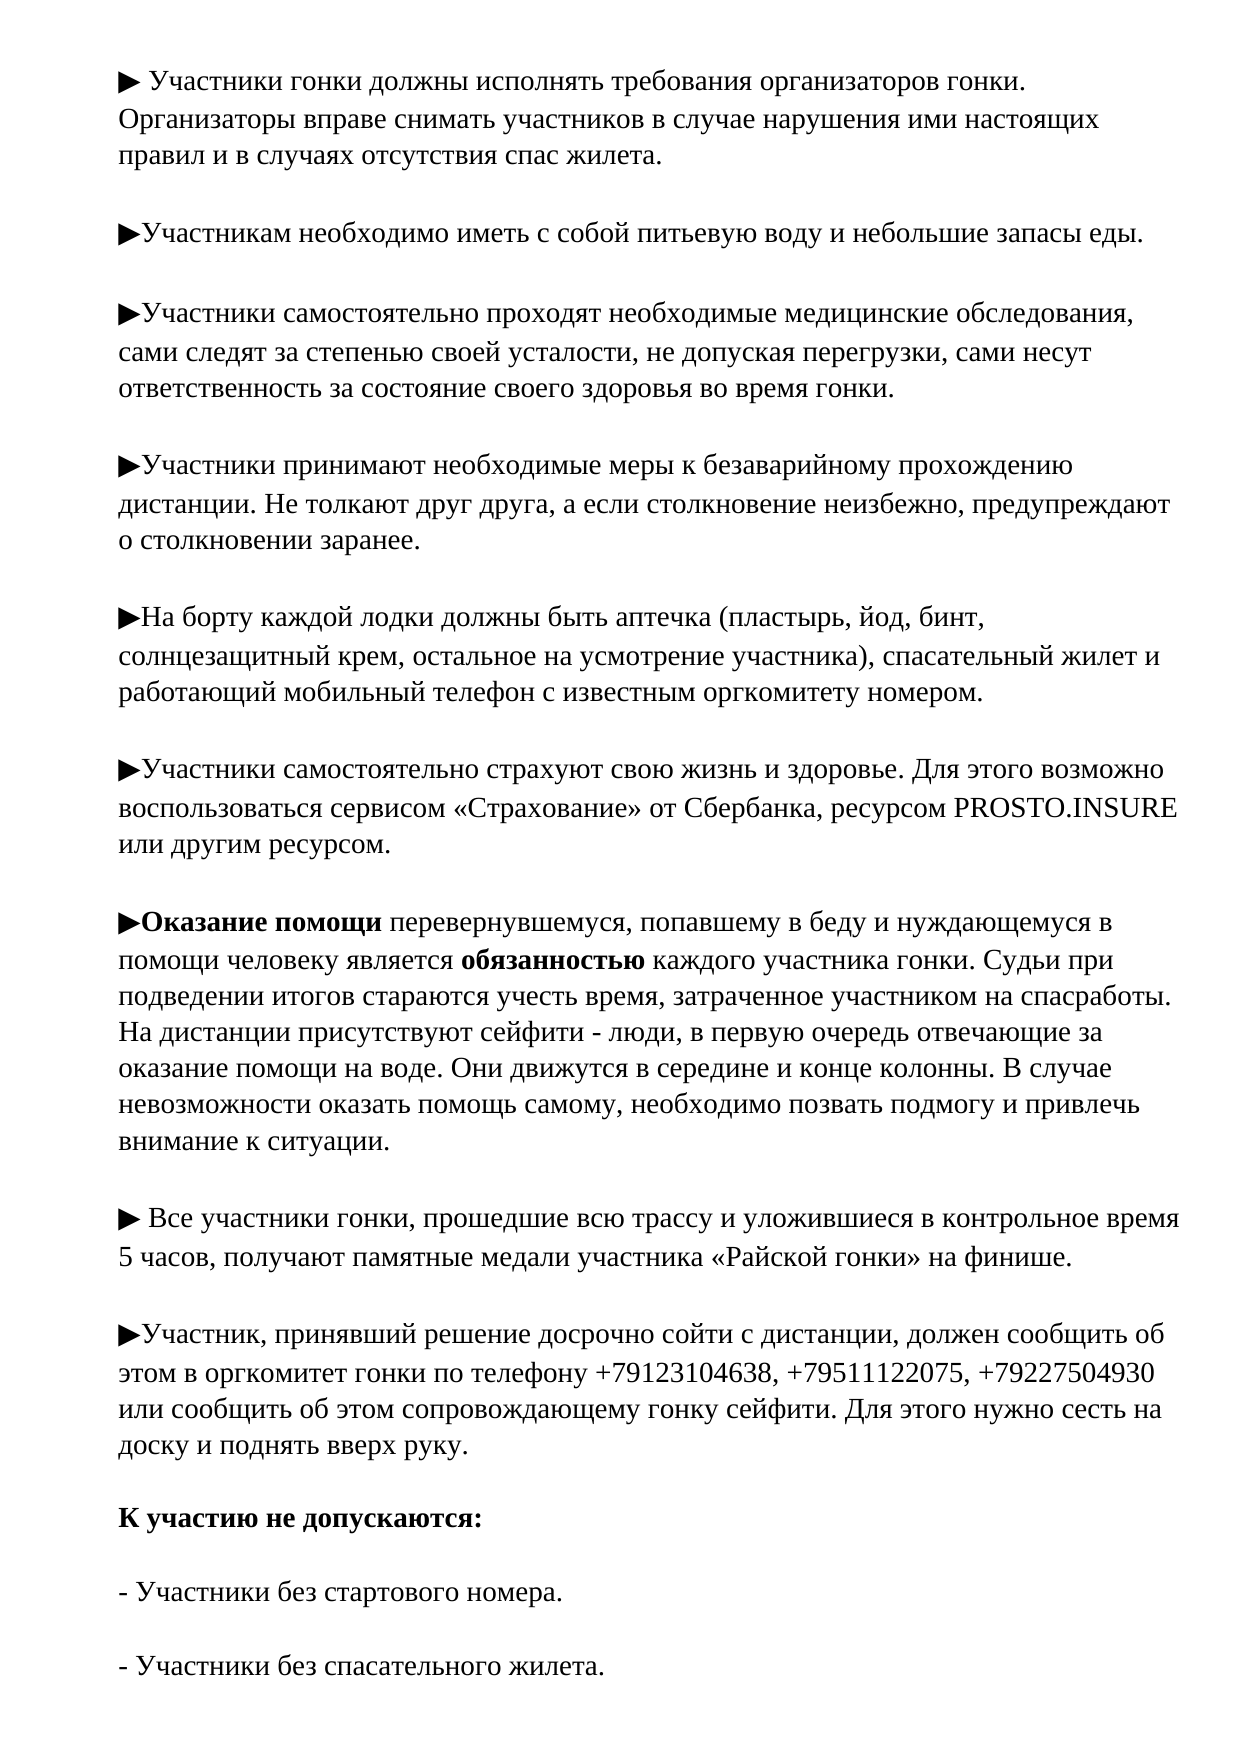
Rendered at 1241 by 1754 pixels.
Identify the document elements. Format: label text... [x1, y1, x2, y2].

text ▶️Участникам необходимо иметь с собой питьевую воду и небольшие запасы еды. [118, 211, 1181, 251]
text - Участники без стартового номера. [118, 1574, 1181, 1608]
text ▶️Участники самостоятельно проходят необходимые медицинские обследования, сами следят за степенью своей усталости, не допуская перегрузки, сами несут ответственность за состояние своего здоровья во время гонки. [118, 291, 1181, 403]
text ▶️На борту каждой лодки должны быть аптечка (пластырь, йод, бинт, солнцезащитный крем, остальное на усмотрение участника), спасательный жилет и работающий мобильный телефон с известным оргкомитету номером. [118, 596, 1181, 708]
text ▶️ Участники гонки должны исполнять требования организаторов гонки. Организаторы вправе снимать участников в случае нарушения ими настоящих правил и в случаях отсутствия спас жилета. [118, 59, 1181, 171]
text ▶️ Все участники гонки, прошедшие всю трассу и уложившиеся в контрольное время 5 часов, получают памятные медали участника «Райской гонки» на финише. [118, 1196, 1181, 1272]
text ▶️Участники самостоятельно страхуют свою жизнь и здоровье. Для этого возможно воспользоваться сервисом «Страхование» от Сбербанка, ресурсом PROSTO.INSURE или другим ресурсом. [118, 748, 1181, 860]
text - Участники без спасательного жилета. [118, 1648, 1181, 1681]
text ▶️Участник, принявший решение досрочно сойти с дистанции, должен сообщить об этом в оргкомитет гонки по телефону +79123104638, +79511122075, +79227504930 или сообщить об этом сопровождающему гонку сейфити. Для этого нужно сесть на доску и поднять вверх руку. [118, 1312, 1181, 1461]
text К участию не допускаются: [118, 1501, 1181, 1534]
text ▶️Участники принимают необходимые меры к безаварийному прохождению дистанции. Не толкают друг друга, а если столкновение неизбежно, предупреждают о столкновении заранее. [118, 443, 1181, 556]
text ▶️Оказание помощи перевернувшемуся, попавшему в беду и нуждающемуся в помощи человеку является обязанностью каждого участника гонки. Судьи при подведении итогов стараются учесть время, затраченное участником на спасработы. На дистанции присутствуют сейфити - люди, в первую очередь отвечающие за оказание помощи на воде. Они движутся в середине и конце колонны. В случае невозможности оказать помощь самому, необходимо позвать подмогу и привлечь внимание к ситуации. [118, 900, 1181, 1156]
